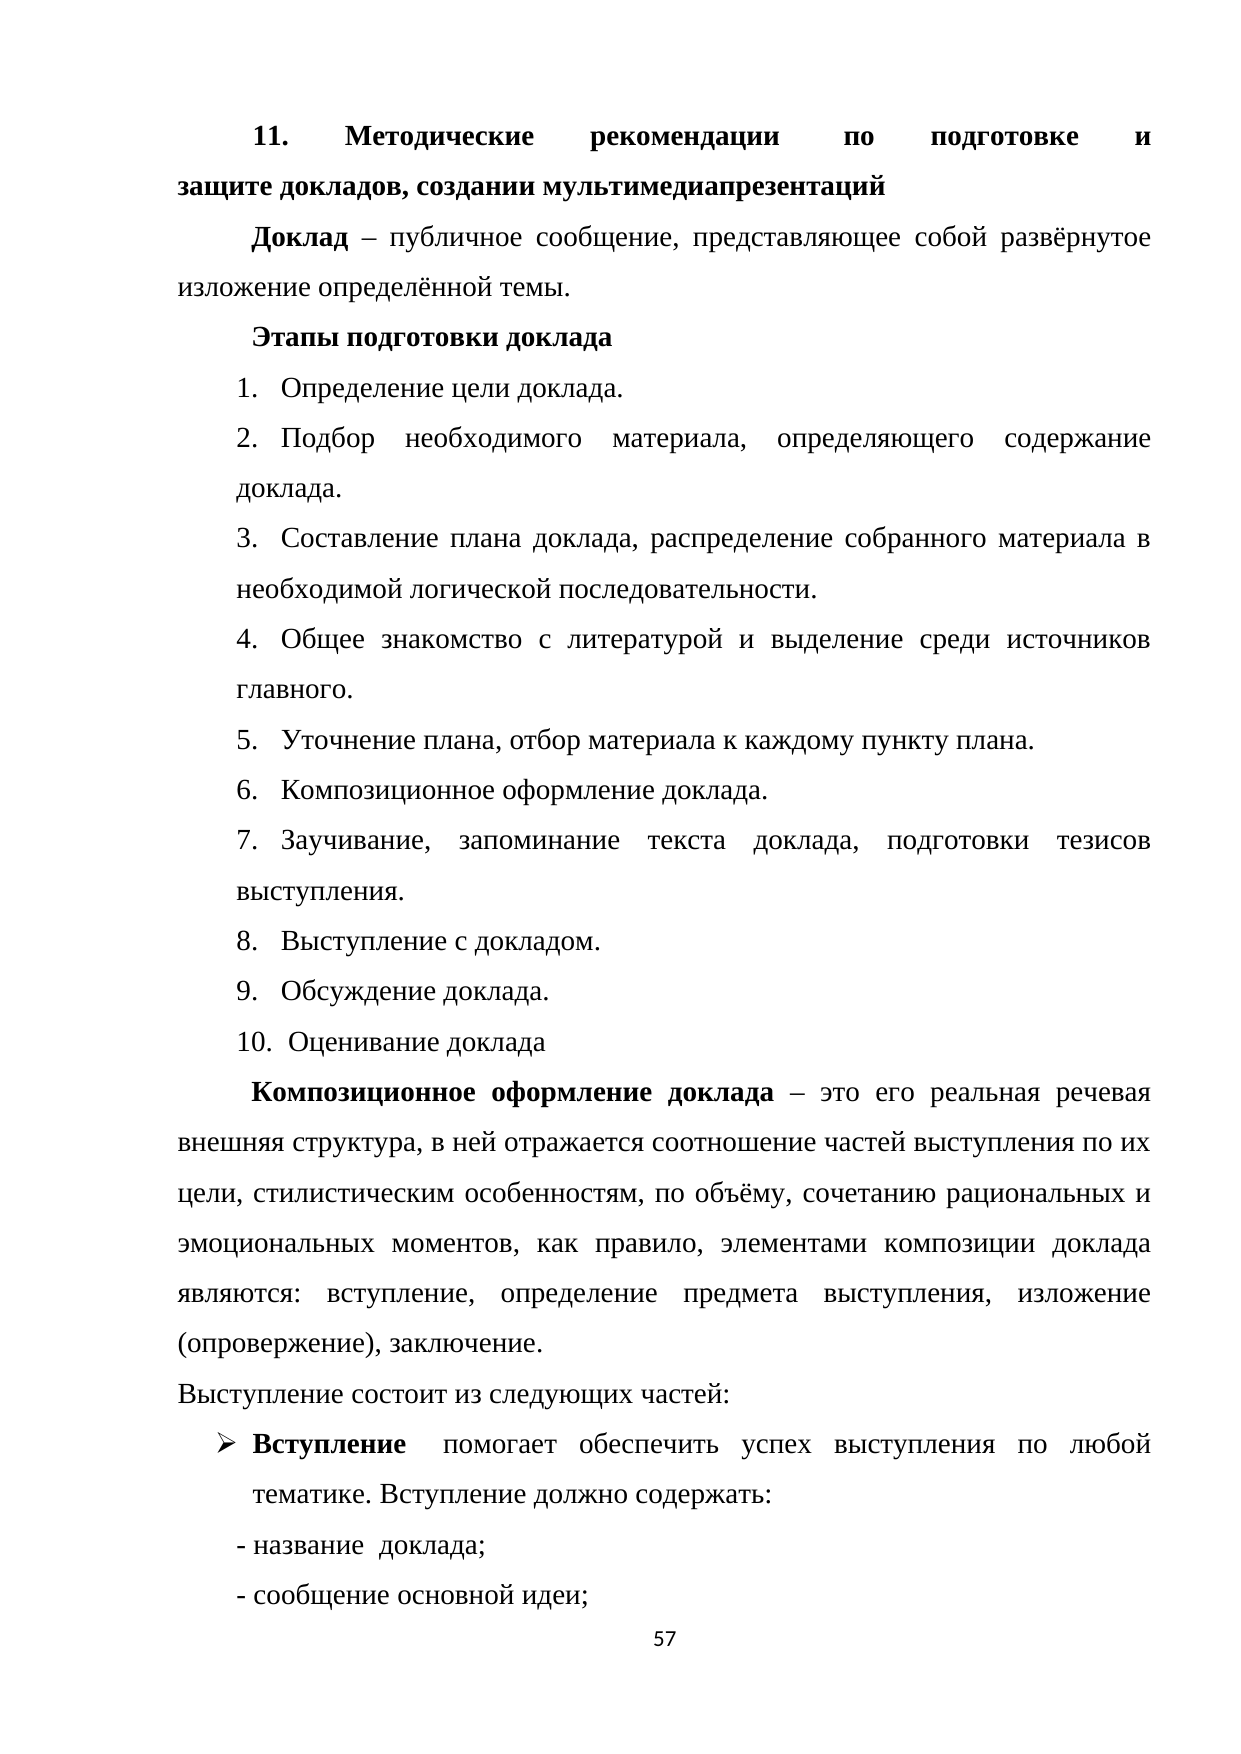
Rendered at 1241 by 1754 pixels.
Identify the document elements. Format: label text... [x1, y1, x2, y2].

list Выступление с докладом. [236, 923, 1152, 957]
list Обсуждение доклада. [236, 973, 1152, 1007]
text Этапы подготовки доклада [177, 319, 1152, 353]
list Определение цели доклада. [236, 370, 1152, 403]
text - сообщение основной идеи; [236, 1577, 1152, 1611]
list Композиционное оформление доклада. [236, 772, 1152, 806]
list Общее знакомство с литературой и выделение среди источников главного. [236, 621, 1152, 705]
list Подбор необходимого материала, определяющего содержание доклада. [236, 420, 1152, 504]
text Выступление состоит из следующих частей: [177, 1376, 1152, 1409]
text Композиционное оформление доклада – это его реальная речевая внешняя структура, в ней отражается соотношение частей выступления по их цели, стилистическим особенностям, по объёму, сочетанию рациональных и эмоциональных моментов, как правило, элементами композиции доклада являются: вступление, определение предмета выступления, изложение (опровержение), заключение. [177, 1074, 1152, 1359]
list Заучивание, запоминание текста доклада, подготовки тезисов выступления. [236, 822, 1152, 906]
list Уточнение плана, отбор материала к каждому пункту плана. [236, 722, 1152, 755]
list Оценивание доклада [236, 1024, 1152, 1057]
text - название доклада; [236, 1527, 1152, 1561]
text 11. Методические рекомендации по подготовке и защите докладов, создании мультимедиапрезентаций [177, 118, 1152, 202]
list Вступление помогает обеспечить успех выступления по любой тематике. Вступление должно содержать: [215, 1426, 1152, 1510]
list Составление плана доклада, распределение собранного материала в необходимой логической последовательности. [236, 521, 1152, 604]
text Доклад – публичное сообщение, представляющее собой развёрнутое изложение определённой темы. [177, 219, 1152, 303]
